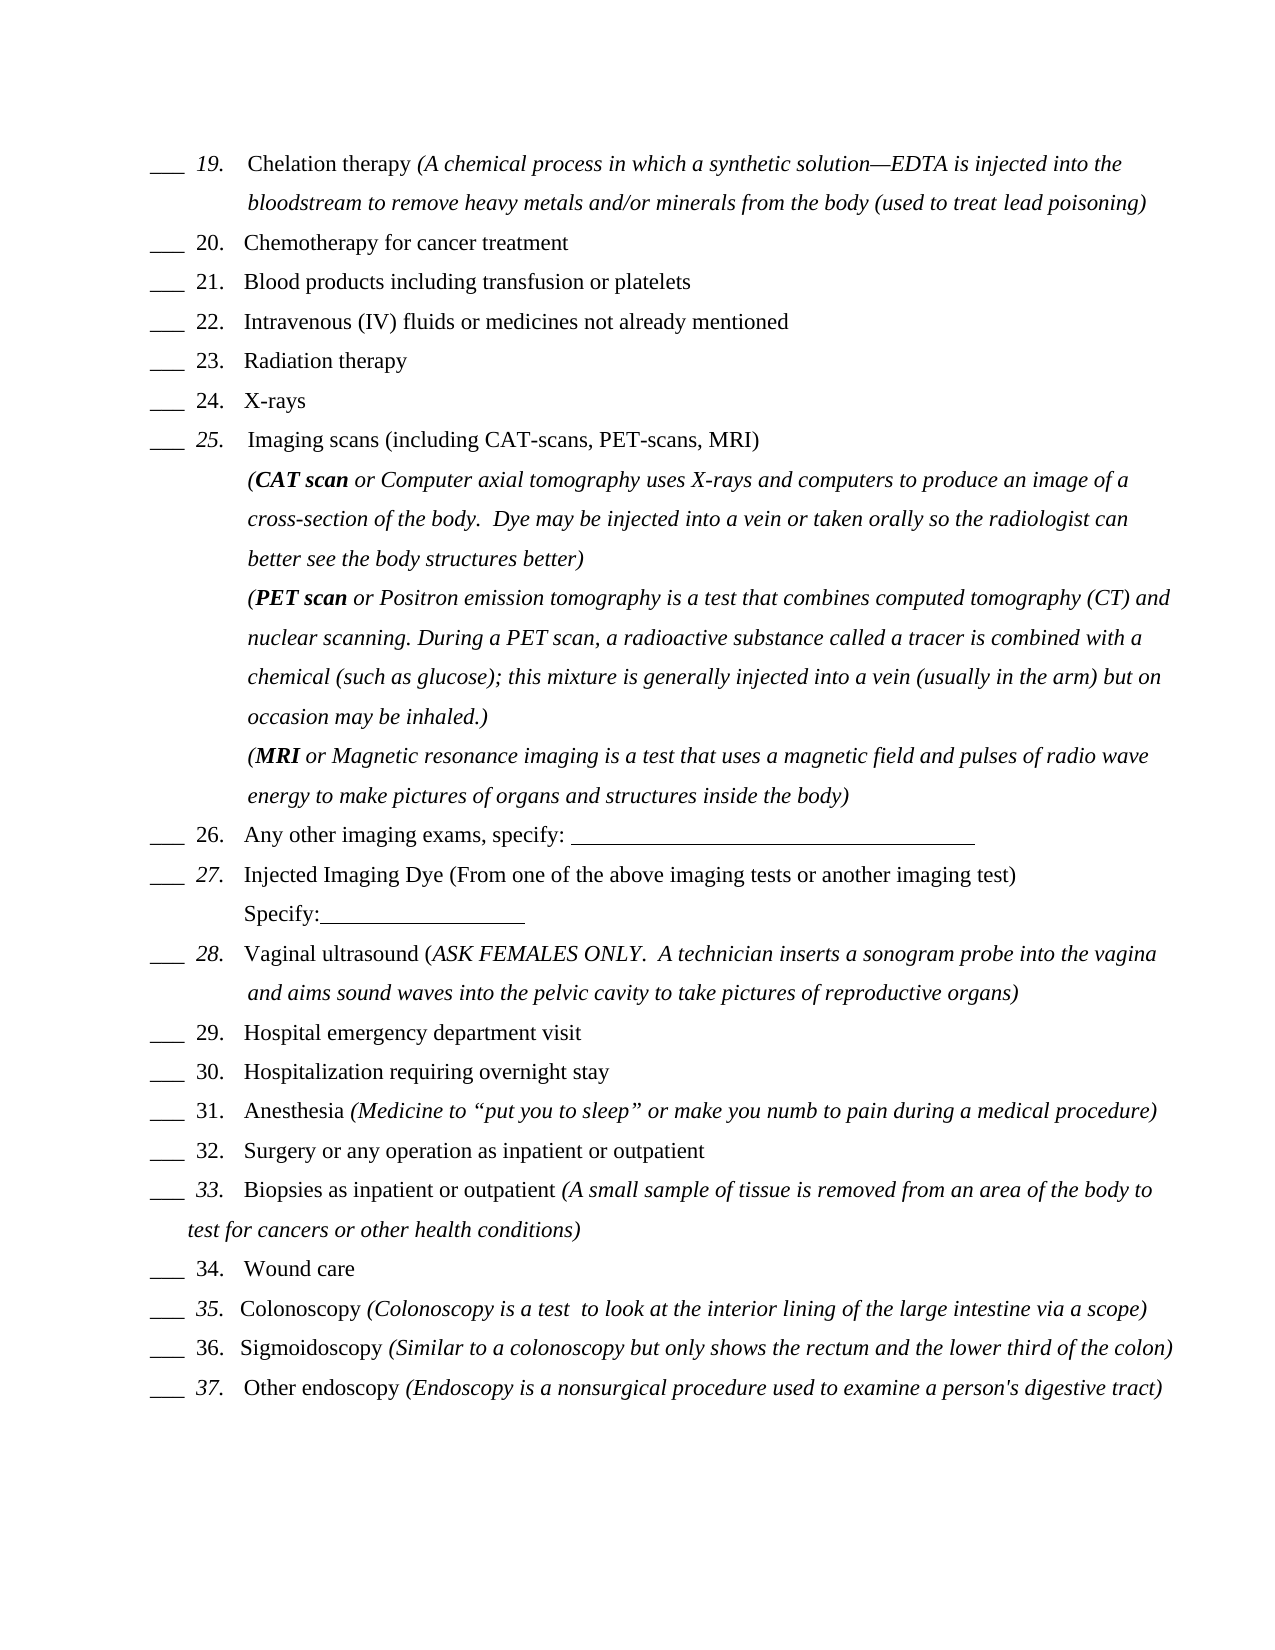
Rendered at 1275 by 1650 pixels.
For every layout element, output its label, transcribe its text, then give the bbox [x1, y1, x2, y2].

list Chelation therapy (A chemical process in which a synthetic solution—EDTA is injected into the bloodstream to remove heavy metals and/or minerals from the body (used to treat lead poisoning) [150, 150, 1181, 216]
list X-rays [150, 387, 1181, 413]
text (MRI or Magnetic resonance imaging is a test that uses a magnetic field and pulses of radio wave energy to make pictures of organs and structures inside the body) [247, 742, 1181, 808]
list Sigmoidoscopy (Similar to a colonoscopy but only shows the rectum and the lower third of the colon) [150, 1334, 1181, 1361]
list Injected Imaging Dye (From one of the above imaging tests or another imaging test) [150, 861, 1181, 887]
text Specify: [150, 900, 1181, 926]
list Hospital emergency department visit [150, 1018, 1181, 1045]
list Biopsies as inpatient or outpatient (A small sample of tissue is removed from an area of the body to test for cancers or other health conditions) [150, 1176, 1181, 1242]
list Anesthesia (Medicine to “put you to sleep” or make you numb to pain during a medical procedure) [150, 1097, 1181, 1124]
list Vaginal ultrasound (ASK FEMALES ONLY. A technician inserts a sonogram probe into the vagina and aims sound waves into the pelvic cavity to take pictures of reproductive organs) [150, 939, 1181, 1005]
list Imaging scans (including CAT-scans, PET-scans, MRI) [150, 426, 1181, 453]
list Surgery or any operation as inpatient or outpatient [150, 1137, 1181, 1163]
list Radiation therapy [150, 347, 1181, 374]
list Other endoscopy (Endoscopy is a nonsurgical procedure used to examine a person's digestive tract) [150, 1374, 1181, 1400]
list Colonoscopy (Colonoscopy is a test to look at the interior lining of the large intestine via a scope) [150, 1295, 1181, 1321]
list Intravenous (IV) fluids or medicines not already mentioned [150, 308, 1181, 334]
list Hospitalization requiring overnight stay [150, 1058, 1181, 1084]
list Chemotherapy for cancer treatment [150, 229, 1181, 255]
list Blood products including transfusion or platelets [150, 268, 1181, 295]
list Wound care [150, 1255, 1181, 1282]
text (PET scan or Positron emission tomography is a test that combines computed tomography (CT) and nuclear scanning. During a PET scan, a radioactive substance called a tracer is combined with a chemical (such as glucose); this mixture is generally injected into a vein (usually in the arm) but on occasion may be inhaled.) [247, 584, 1181, 729]
list Any other imaging exams, specify: [150, 821, 1181, 847]
text (CAT scan or Computer axial tomography uses X-rays and computers to produce an image of a cross-section of the body. Dye may be injected into a vein or taken orally so the radiologist can better see the body structures better) [247, 466, 1181, 571]
